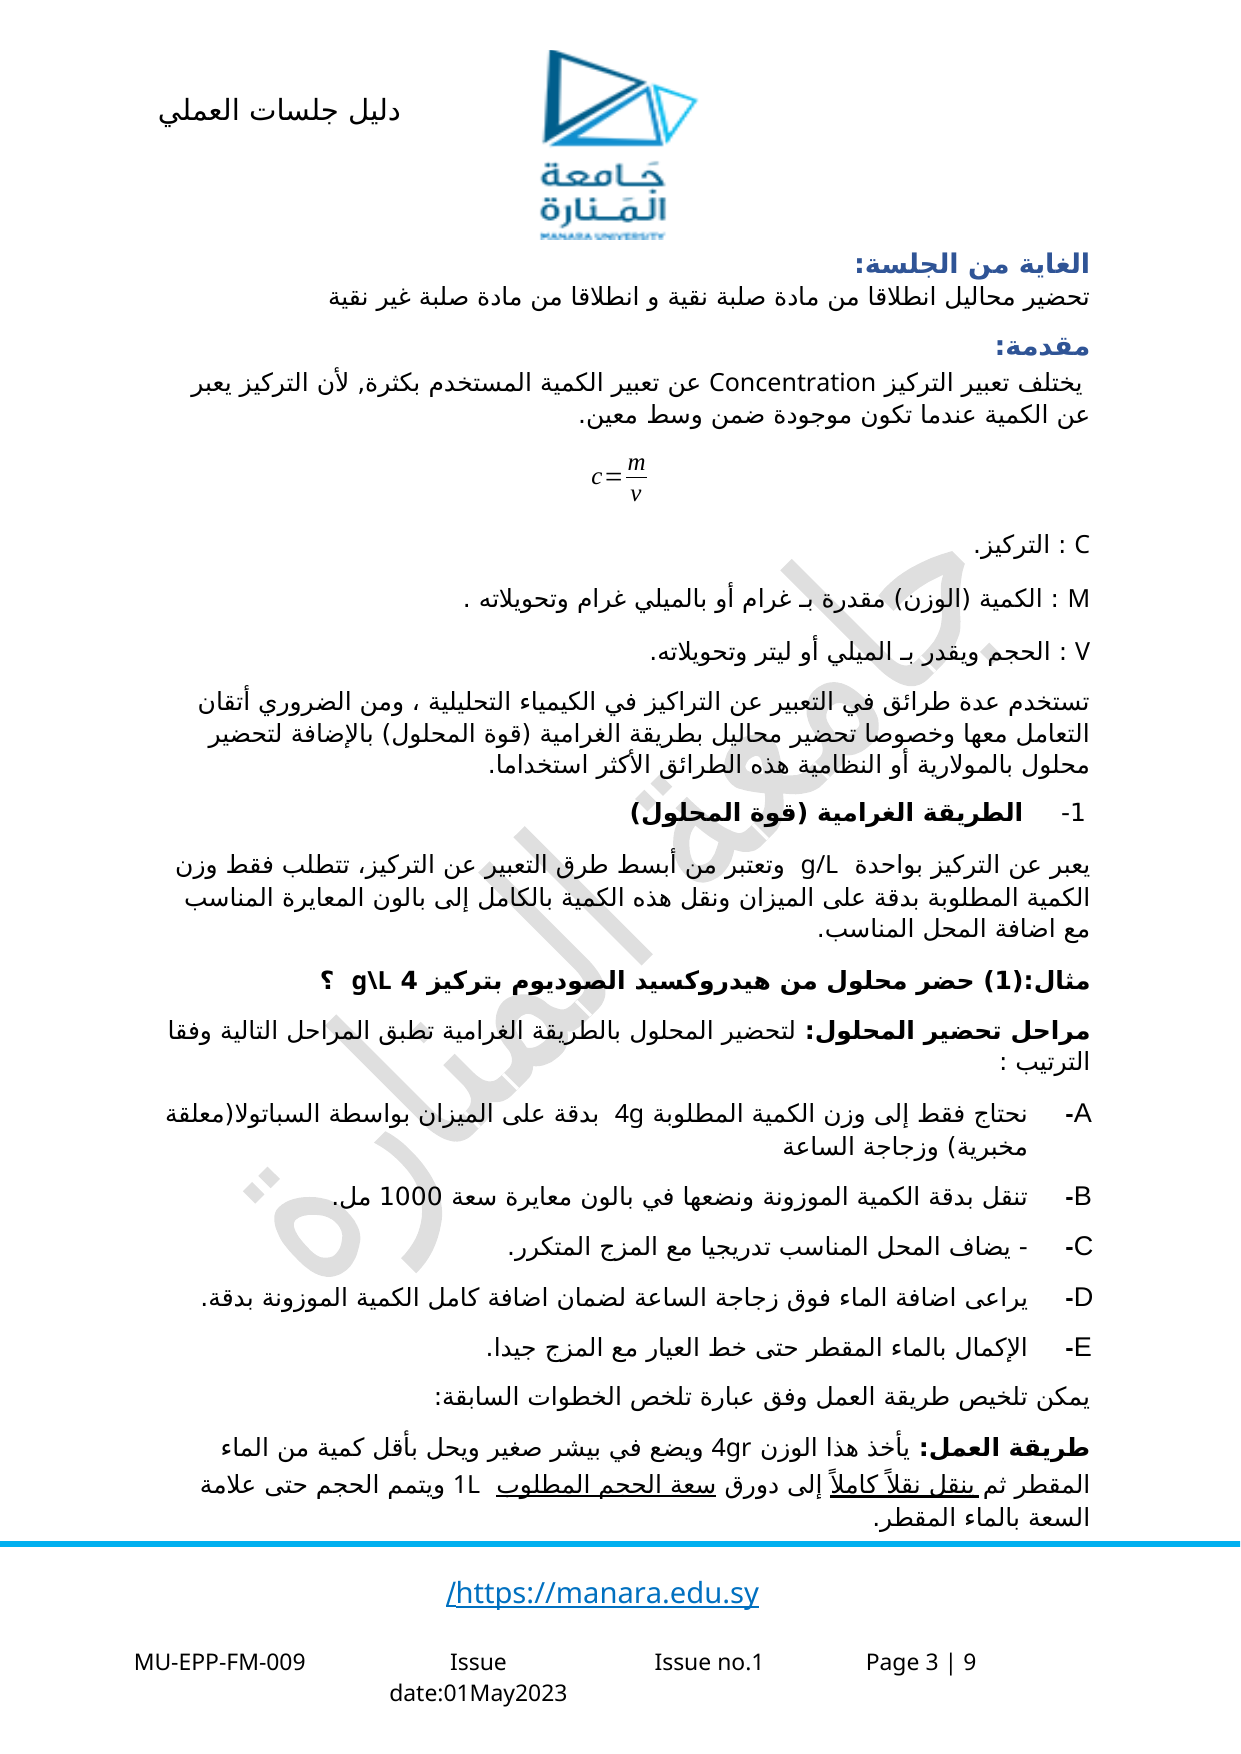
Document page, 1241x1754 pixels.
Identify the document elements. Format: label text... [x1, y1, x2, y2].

subtitle الغاية من الجلسة: [150, 248, 1090, 279]
text يعبر عن التركيز بواحدة g/L وتعتبر من أبسط طرق التعبير عن التركيز، تتطلب فقط وزن الكمية المطلوبة بدقة على الميزان ونقل هذه الكمية بالكامل إلى بالون المعايرة المناسب مع اضافة المحل المناسب. [150, 846, 1090, 943]
picture [536, 50, 704, 240]
list - يضاف المحل المناسب تدريجيا مع المزج المتكرر. [150, 1230, 1065, 1262]
text مثال:(1) حضر محلول من هيدروكسيد الصوديوم بتركيز 4 g\L ؟ [150, 962, 1090, 996]
text V : الحجم ويقدر بـ الميلي أو ليتر وتحويلاته. [150, 634, 1090, 668]
text مراحل تحضير المحلول: لتحضير المحلول بالطريقة الغرامية تطبق المراحل التالية وفقا الترتيب : [150, 1016, 1090, 1076]
list الإكمال بالماء المقطر حتى خط العيار مع المزج جيدا. [150, 1331, 1065, 1363]
list نحتاج فقط إلى وزن الكمية المطلوبة 4g بدقة على الميزان بواسطة السباتولا(معلقة مخبرية) وزجاجة الساعة [150, 1095, 1065, 1161]
list تنقل بدقة الكمية الموزونة ونضعها في بالون معايرة سعة 1000 مل. [150, 1180, 1065, 1211]
list يراعى اضافة الماء فوق زجاجة الساعة لضمان اضافة كامل الكمية الموزونة بدقة. [150, 1281, 1065, 1312]
text تحضير محاليل انطلاقا من مادة صلبة نقية و انطلاقا من مادة صلبة غير نقية [150, 282, 1090, 311]
text يختلف تعبير التركيز Concentration عن تعبير الكمية المستخدم بكثرة, لأن التركيز يعبر عن الكمية عندما تكون موجودة ضمن وسط معين. [150, 364, 1090, 430]
list الطريقة الغرامية (قوة المحلول) [150, 798, 1061, 827]
text C : التركيز. [150, 527, 1090, 561]
text طريقة العمل: يأخذ هذا الوزن 4gr ويضع في بيشر صغير ويحل بأقل كمية من الماء المقطر ثم ينقل نقلاً كاملاً إلى دورق سعة الحجم المطلوب 1L ويتمم الحجم حتى علامة السعة بالماء المقطر. [150, 1430, 1090, 1532]
text M : الكمية (الوزن) مقدرة بـ غرام أو بالميلي غرام وتحويلاته . [150, 580, 1090, 614]
text يمكن تلخيص طريقة العمل وفق عبارة تلخص الخطوات السابقة: [150, 1382, 1090, 1411]
subtitle مقدمة: [150, 330, 1090, 362]
text تستخدم عدة طرائق في التعبير عن التراكيز في الكيمياء التحليلية ، ومن الضروري أتقان التعامل معها وخصوصا تحضير محاليل بطريقة الغرامية (قوة المحلول) بالإضافة لتحضير محلول بالمولارية أو النظامية هذه الطرائق الأكثر استخداما. [150, 687, 1090, 779]
